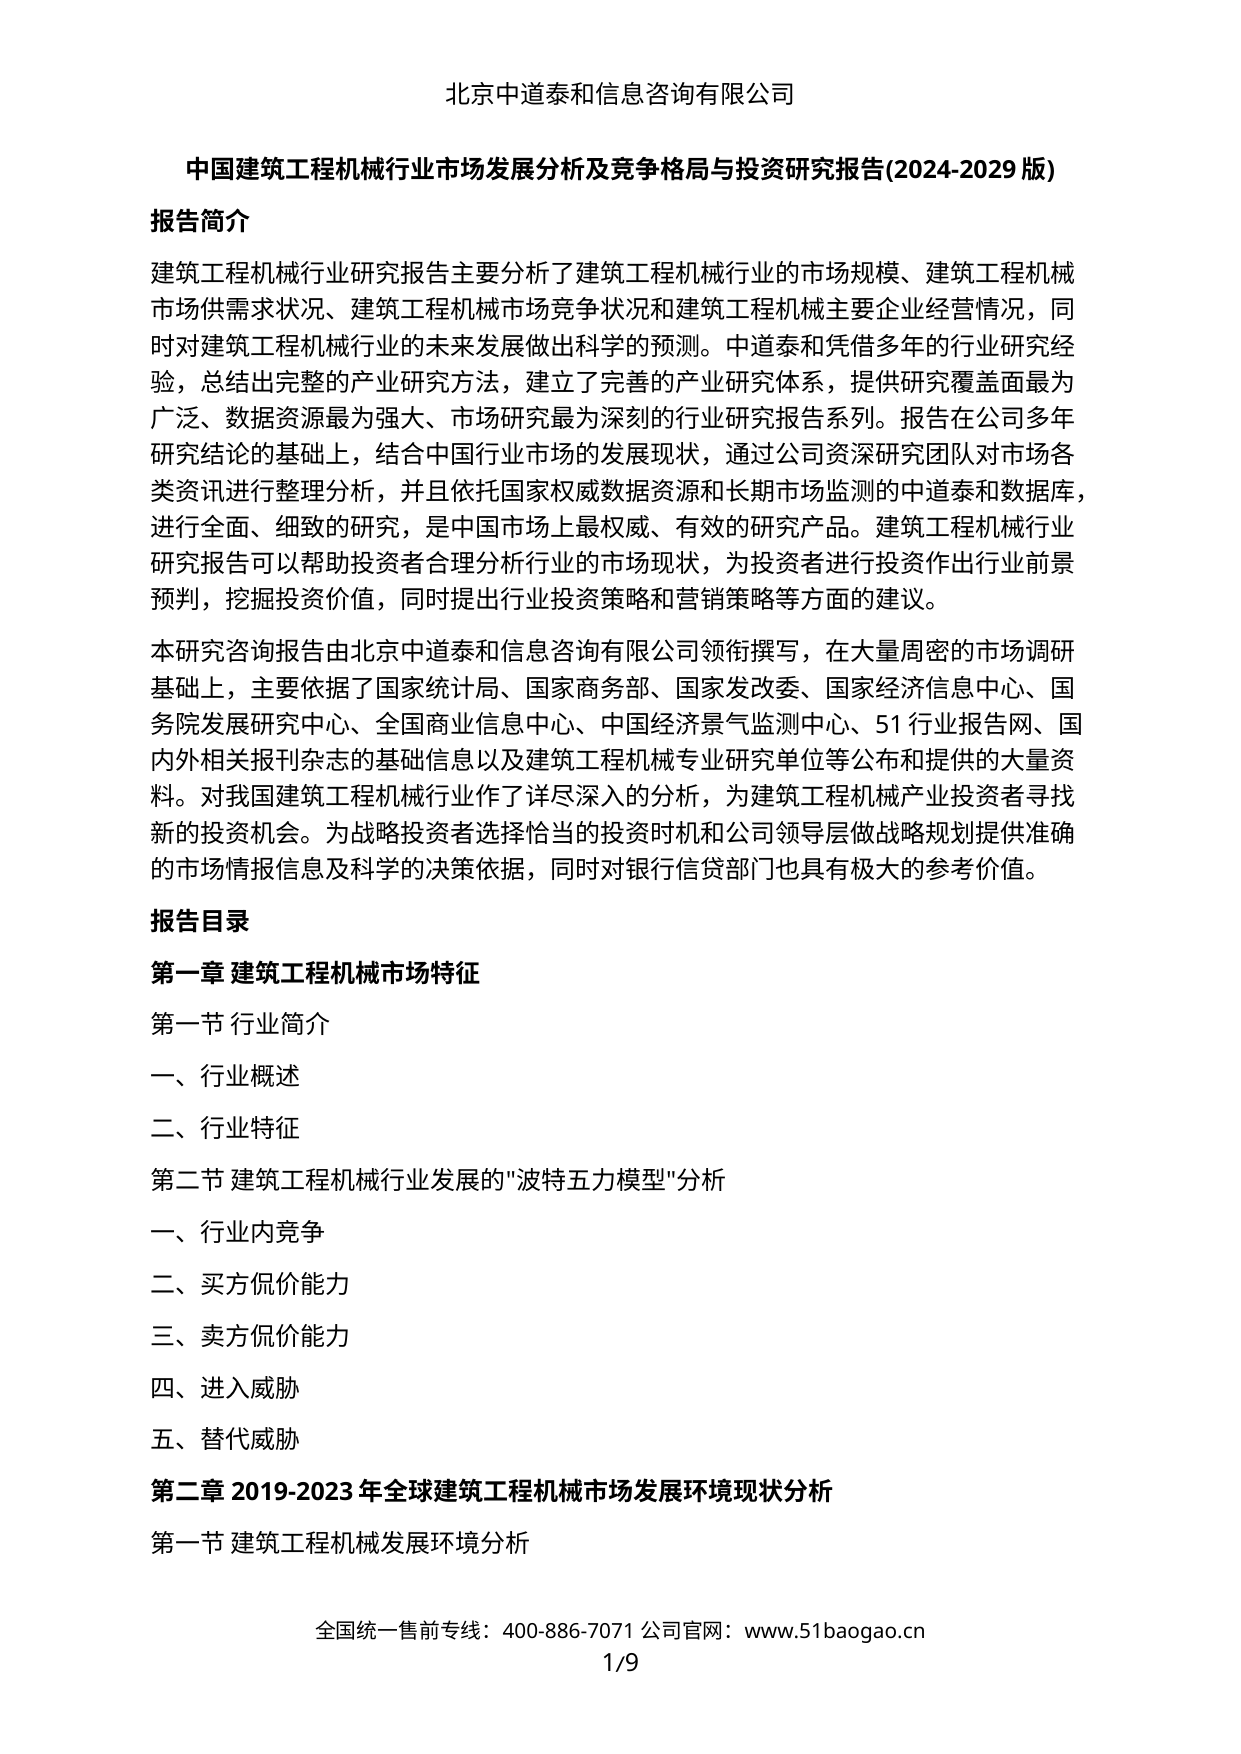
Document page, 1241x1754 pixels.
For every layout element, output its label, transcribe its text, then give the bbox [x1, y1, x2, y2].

text 第一章 建筑工程机械市场特征 [150, 953, 1090, 989]
text 报告目录 [150, 901, 1090, 937]
text 报告简介 [150, 202, 1090, 238]
text 第二节 建筑工程机械行业发展的"波特五力模型"分析 [150, 1161, 1090, 1197]
text 四、进入威胁 [150, 1368, 1090, 1404]
text 第一节 建筑工程机械发展环境分析 [150, 1524, 1090, 1560]
text 二、行业特征 [150, 1109, 1090, 1145]
text 第一节 行业简介 [150, 1005, 1090, 1041]
text 本研究咨询报告由北京中道泰和信息咨询有限公司领衔撰写，在大量周密的市场调研基础上，主要依据了国家统计局、国家商务部、国家发改委、国家经济信息中心、国务院发展研究中心、全国商业信息中心、中国经济景气监测中心、51行业报告网、国内外相关报刊杂志的基础信息以及建筑工程机械专业研究单位等公布和提供的大量资料。对我国建筑工程机械行业作了详尽深入的分析，为建筑工程机械产业投资者寻找新的投资机会。为战略投资者选择恰当的投资时机和公司领导层做战略规划提供准确的市场情报信息及科学的决策依据，同时对银行信贷部门也具有极大的参考价值。 [150, 632, 1090, 886]
text 三、卖方侃价能力 [150, 1316, 1090, 1352]
text 一、行业内竞争 [150, 1212, 1090, 1249]
text 建筑工程机械行业研究报告主要分析了建筑工程机械行业的市场规模、建筑工程机械市场供需求状况、建筑工程机械市场竞争状况和建筑工程机械主要企业经营情况，同时对建筑工程机械行业的未来发展做出科学的预测。中道泰和凭借多年的行业研究经验，总结出完整的产业研究方法，建立了完善的产业研究体系，提供研究覆盖面最为广泛、数据资源最为强大、市场研究最为深刻的行业研究报告系列。报告在公司多年研究结论的基础上，结合中国行业市场的发展现状，通过公司资深研究团队对市场各类资讯进行整理分析，并且依托国家权威数据资源和长期市场监测的中道泰和数据库，进行全面、细致的研究，是中国市场上最权威、有效的研究产品。建筑工程机械行业研究报告可以帮助投资者合理分析行业的市场现状，为投资者进行投资作出行业前景预判，挖掘投资价值，同时提出行业投资策略和营销策略等方面的建议。 [150, 254, 1090, 616]
text 二、买方侃价能力 [150, 1264, 1090, 1301]
text 五、替代威胁 [150, 1420, 1090, 1456]
text 中国建筑工程机械行业市场发展分析及竞争格局与投资研究报告(2024-2029版) [150, 150, 1090, 186]
text 第二章 2019-2023年全球建筑工程机械市场发展环境现状分析 [150, 1472, 1090, 1508]
text 一、行业概述 [150, 1057, 1090, 1093]
